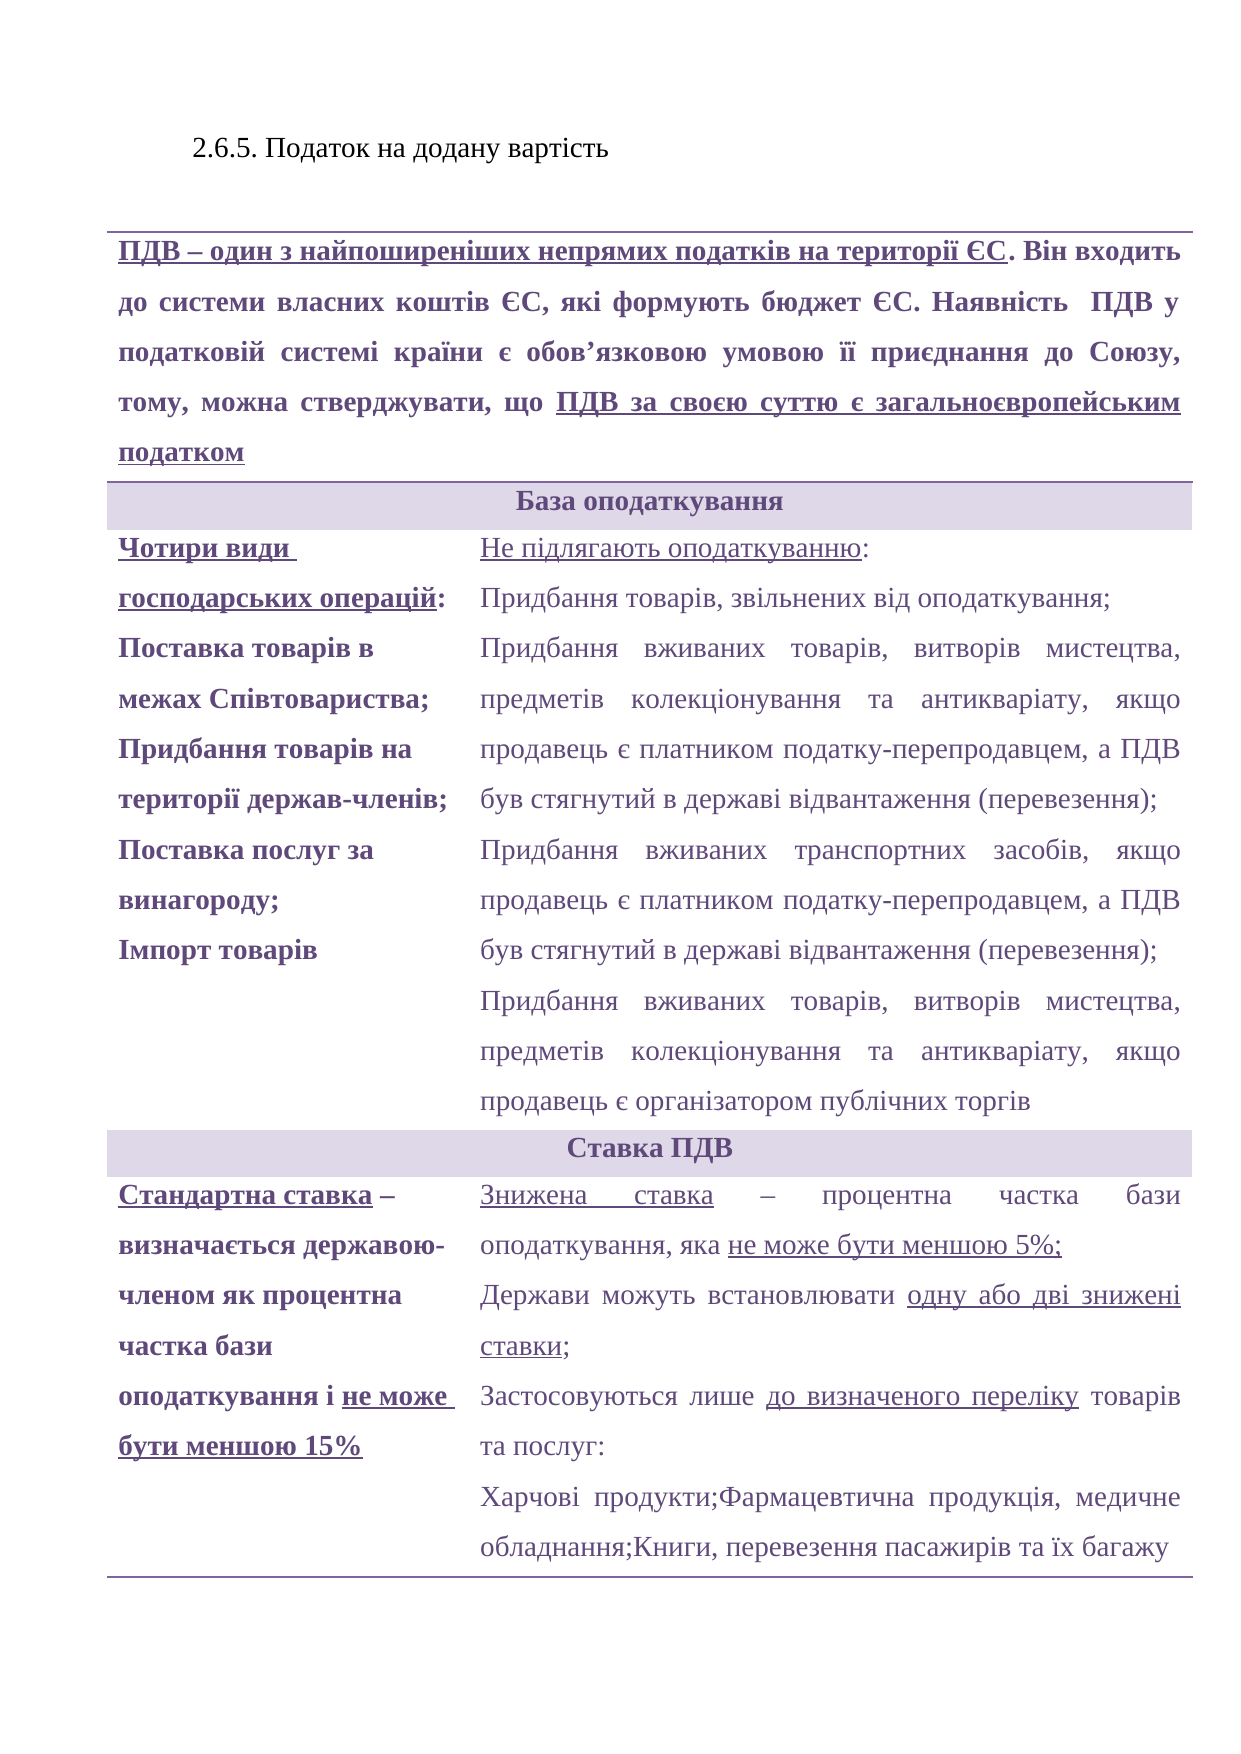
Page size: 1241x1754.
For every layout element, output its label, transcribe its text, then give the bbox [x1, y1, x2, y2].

text 2.6.5. Податок на додану вартість [118, 131, 1181, 164]
table_cell Не підлягають оподаткуванню: Придбання товарів, звільнених від оподаткування; Придбання вживаних товарів, витворів мистецтва, предметів колекціонування та антикваріату, якщо продавець є платником податку-перепродавцем, а ПДВ був стягнутий в державі відвантаження (перевезення); Придбання вживаних транспортних засобів, якщо продавець є платником податку-перепродавцем, а ПДВ був стягнутий в державі відвантаження (перевезення); Придбання вживаних товарів, витворів мистецтва, предметів колекціонування та антикваріату, якщо продавець є організатором публічних торгів [469, 530, 1192, 1130]
table_cell Чотири види господарських операцій: Поставка товарів в межах Співтовариства; Придбання товарів на території держав-членів; Поставка послуг за винагороду; Імпорт товарів [107, 530, 469, 1130]
table_cell База оподаткування [107, 483, 1192, 530]
table_cell Стандартна ставка – визначається державою-членом як процентна частка бази оподаткування і не може бути меншою 15% [107, 1177, 469, 1576]
table_cell Знижена ставка – процентна частка бази оподаткування, яка не може бути меншою 5%; Держави можуть встановлювати одну або дві знижені ставки; Застосовуються лише до визначеного переліку товарів та послуг: Харчові продукти;Фармацевтична продукція, медичне обладнання;Книги, перевезення пасажирів та їх багажу [469, 1177, 1192, 1576]
table_cell Ставка ПДВ [107, 1130, 1192, 1177]
table_header ПДВ – один з найпоширеніших непрямих податків на території ЄС. Він входить до системи власних коштів ЄС, які формують бюджет ЄС. Наявність ПДВ у податковій системі країни є обов’язковою умовою її приєднання до Союзу, тому, можна стверджувати, що ПДВ за своєю суттю є загальноєвропейським податком [107, 233, 1192, 481]
